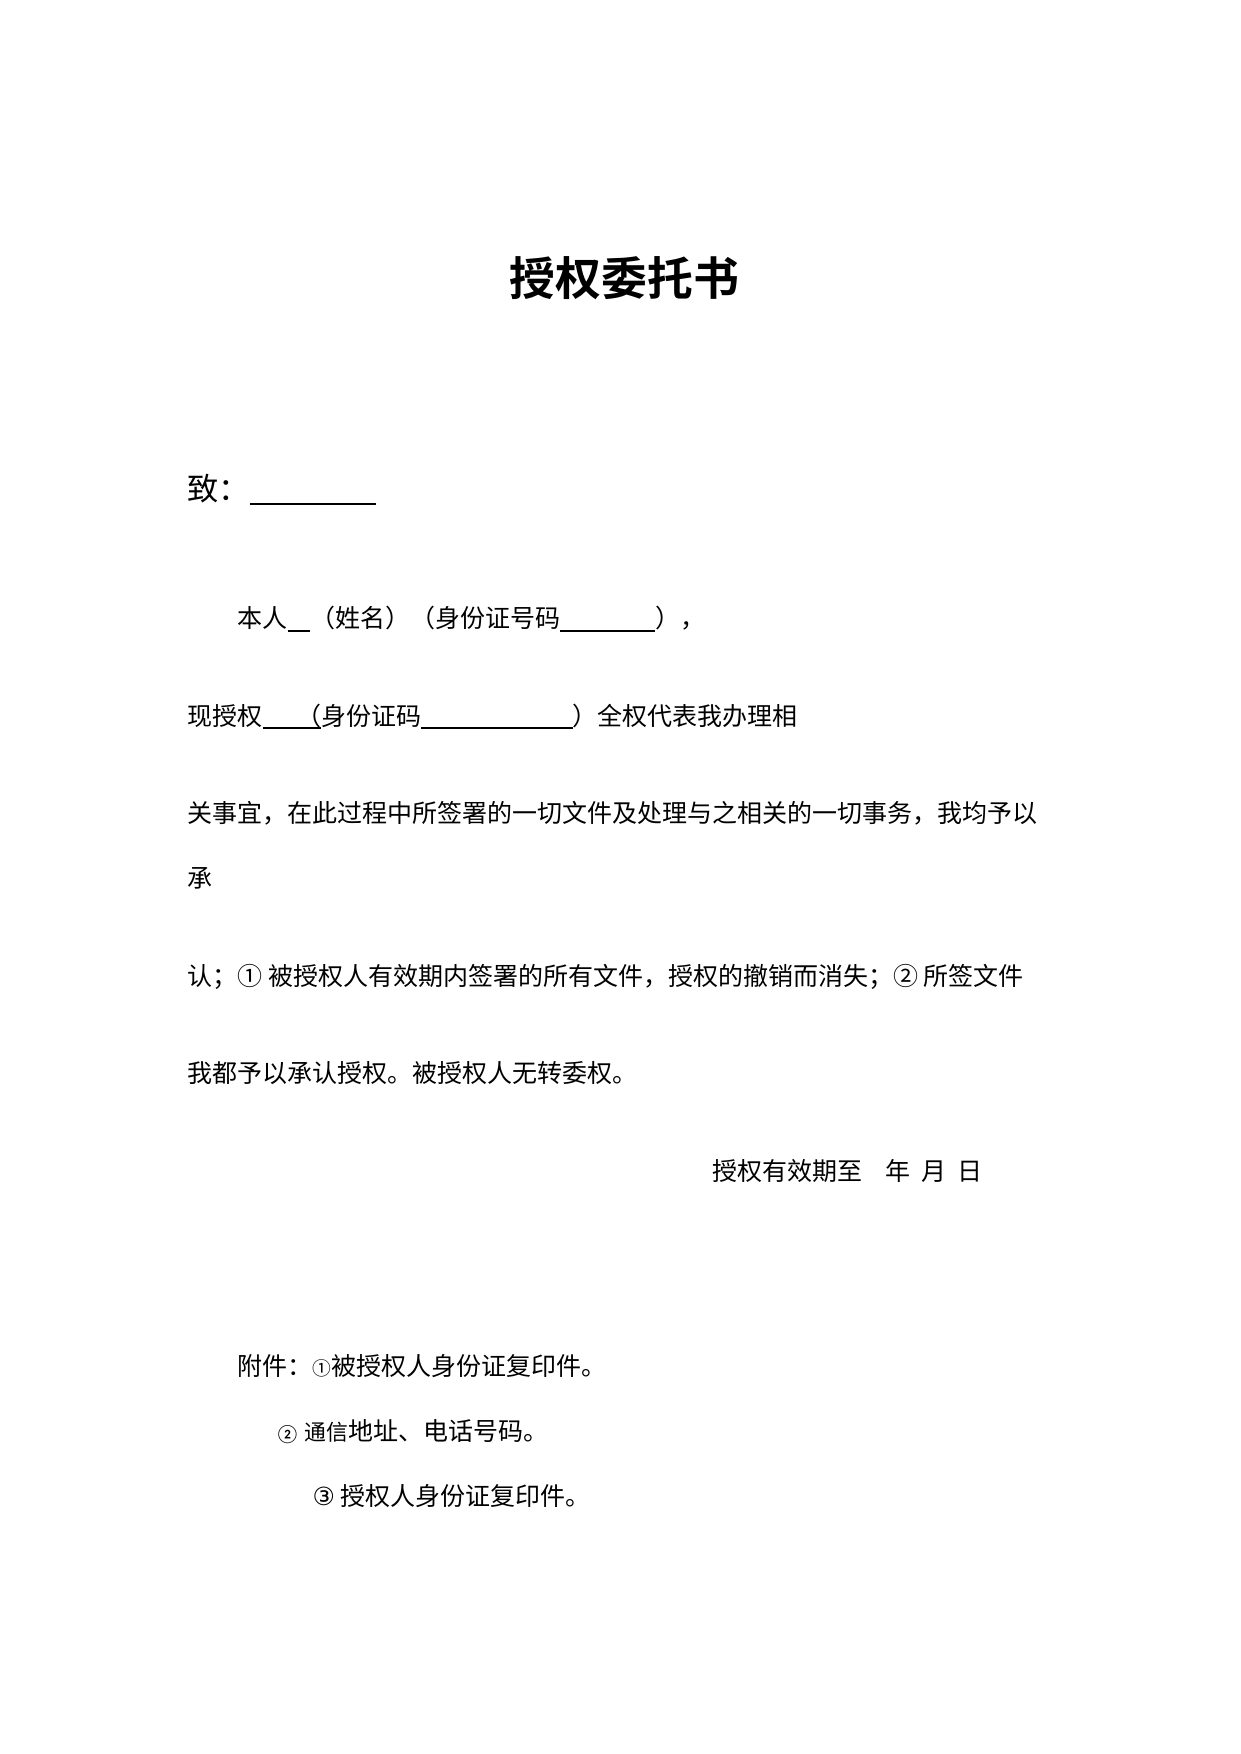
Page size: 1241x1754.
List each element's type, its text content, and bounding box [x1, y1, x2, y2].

text 附件：①被授权人身份证复印件。 [187, 1332, 1053, 1397]
text 授权委托书 [187, 227, 1053, 324]
text 我都予以承认授权。被授权人无转委权。 [187, 1039, 1053, 1104]
text 现授权 （身份证码 ）全权代表我办理相 [187, 682, 1053, 747]
text 关事宜，在此过程中所签署的一切文件及处理与之相关的一切事务，我均予以承 [187, 779, 1053, 909]
text 授权有效期至 年 月 日 [187, 1137, 1053, 1202]
text 致： [187, 454, 1053, 519]
text 认；① 被授权人有效期内签署的所有文件，授权的撤销而消失；② 所签文件 [187, 942, 1053, 1007]
text 本人 （姓名）（身份证号码 ）， [187, 584, 1053, 649]
text ② 通信地址、电话号码。 [187, 1397, 1053, 1462]
text ③授权人身份证复印件。 [187, 1462, 1053, 1527]
